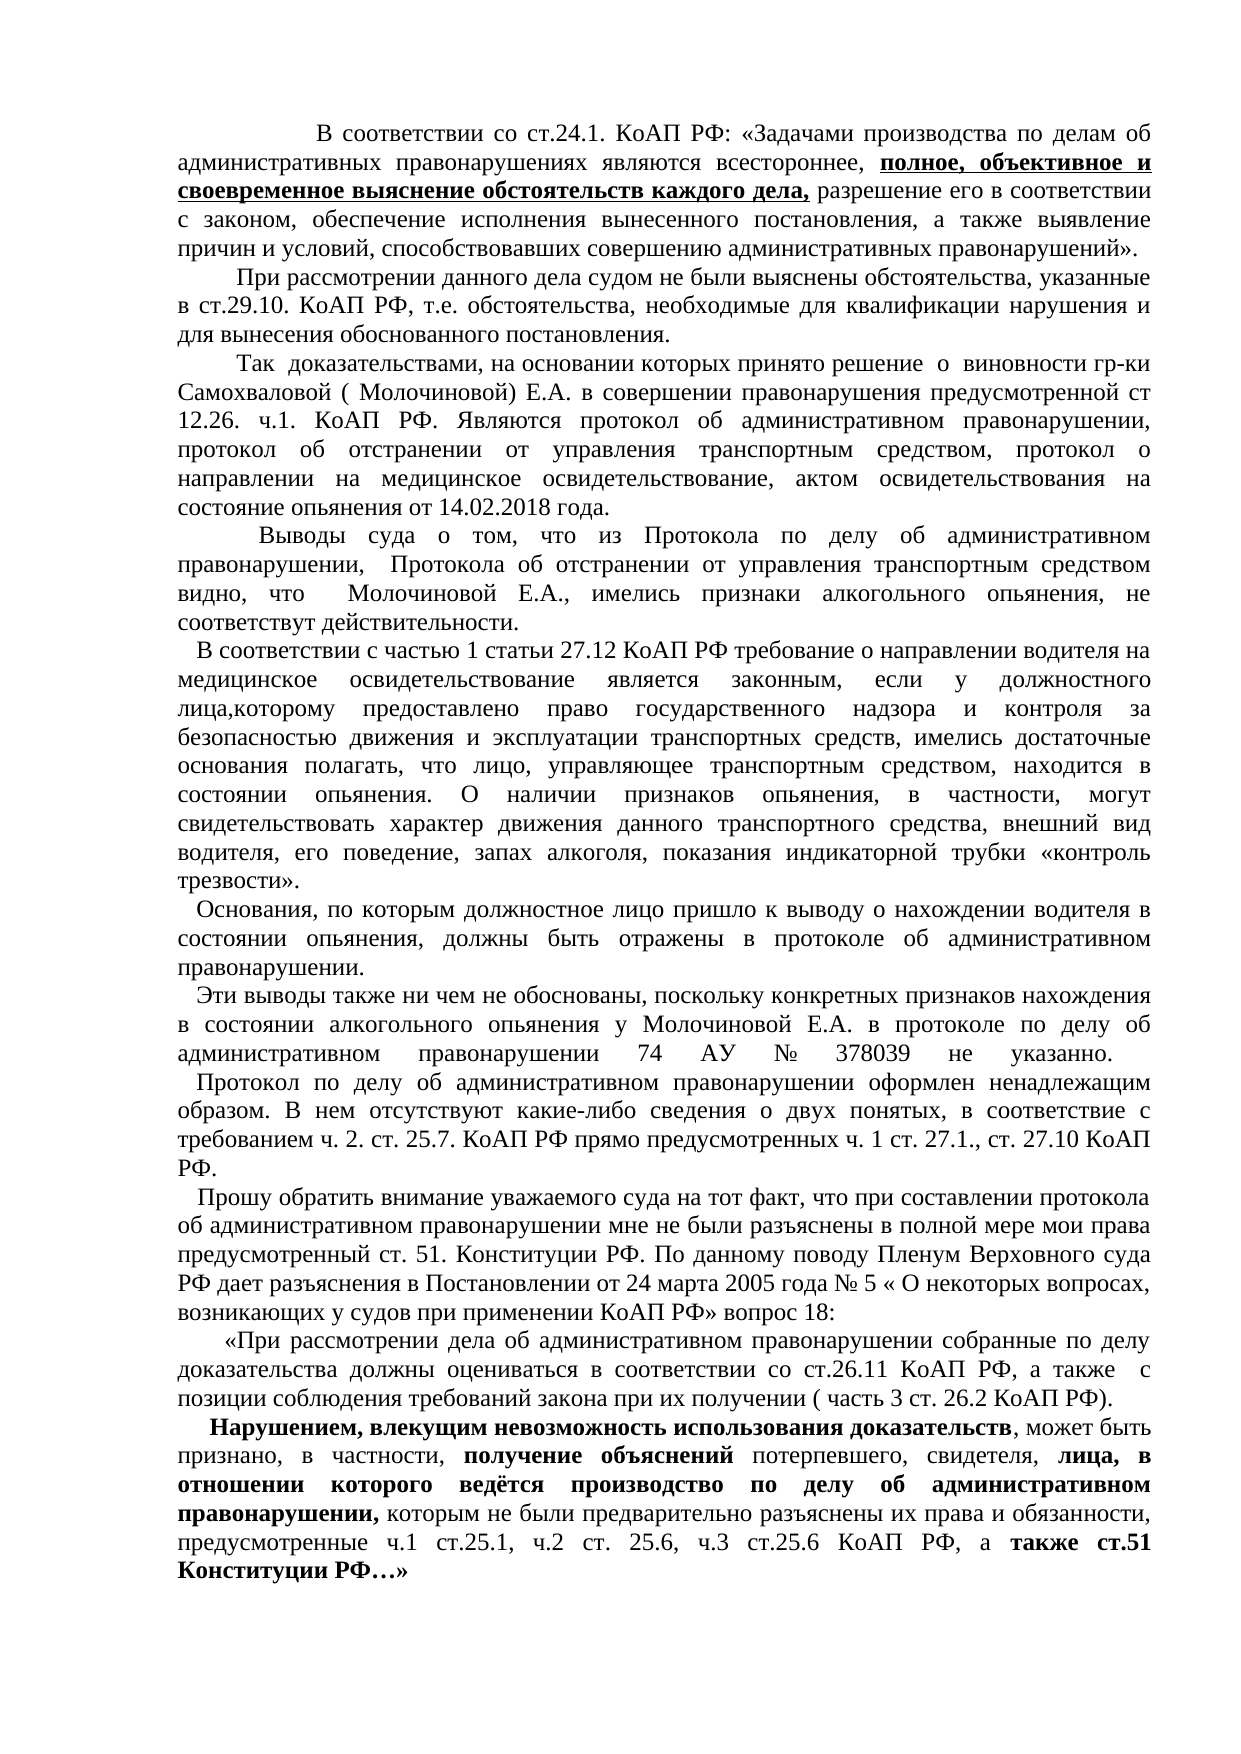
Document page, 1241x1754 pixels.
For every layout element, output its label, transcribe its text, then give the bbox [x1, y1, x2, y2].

text Нарушением, влекущим невозможность использования доказательств, может быть признано, в частности, получение объяснений потерпевшего, свидетеля, лица, в отношении которого ведётся производство по делу об административном правонарушении, которым не были предварительно разъяснены их права и обязанности, предусмотренные ч.1 ст.25.1, ч.2 ст. 25.6, ч.3 ст.25.6 КоАП РФ, а также ст.51 Конституции РФ…» [177, 1412, 1152, 1584]
text При рассмотрении данного дела судом не были выяснены обстоятельства, указанные в ст.29.10. КоАП РФ, т.е. обстоятельства, необходимые для квалификации нарушения и для вынесения обоснованного постановления. [177, 262, 1152, 348]
text «При рассмотрении дела об административном правонарушении собранные по делу доказательства должны оцениваться в соответствии со ст.26.11 КоАП РФ, а также с позиции соблюдения требований закона при их получении ( часть 3 ст. 26.2 КоАП РФ). [177, 1326, 1152, 1412]
text В соответствии со ст.24.1. КоАП РФ: «Задачами производства по делам об административных правонарушениях являются всестороннее, полное, объективное и своевременное выяснение обстоятельств каждого дела, разрешение его в соответствии с законом, обеспечение исполнения вынесенного постановления, а также выявление причин и условий, способствовавших совершению административных правонарушений». [177, 118, 1152, 262]
text Прошу обратить внимание уважаемого суда на тот факт, что при составлении протокола об административном правонарушении мне не были разъяснены в полной мере мои права предусмотренный ст. 51. Конституции РФ. По данному поводу Пленум Верховного суда РФ дает разъяснения в Постановлении от 24 марта 2005 года № 5 « О некоторых вопросах, возникающих у судов при применении КоАП РФ» вопрос 18: [177, 1182, 1152, 1326]
text Выводы суда о том, что из Протокола по делу об административном правонарушении, Протокола об отстранении от управления транспортным средством видно, что Молочиновой Е.А., имелись признаки алкогольного опьянения, не соответствут действительности. В соответствии с частью 1 статьи 27.12 КоАП РФ требование о направлении водителя на медицинское освидетельствование является законным, если у должностного лица,которому предоставлено право государственного надзора и контроля за безопасностью движения и эксплуатации транспортных средств, имелись достаточные основания полагать, что лицо, управляющее транспортным средством, находится в состоянии опьянения. О наличии признаков опьянения, в частности, могут свидетельствовать характер движения данного транспортного средства, внешний вид водителя, его поведение, запах алкоголя, показания индикаторной трубки «контроль трезвости». Основания, по которым должностное лицо пришло к выводу о нахождении водителя в состоянии опьянения, должны быть отражены в протоколе об административном правонарушении. Эти выводы также ни чем не обоснованы, поскольку конкретных признаков нахождения в состоянии алкогольного опьянения у Молочиновой Е.А. в протоколе по делу об административном правонарушении 74 АУ № 378039 не указанно. Протокол по делу об административном правонарушении оформлен ненадлежащим образом. В нем отсутствуют какие-либо сведения о двух понятых, в соответствие с требованием ч. 2. ст. 25.7. КоАП РФ прямо предусмотренных ч. 1 ст. 27.1., ст. 27.10 КоАП РФ. [177, 521, 1152, 1182]
text Так доказательствами, на основании которых принято решение о виновности гр-ки Самохваловой ( Молочиновой) Е.А. в совершении правонарушения предусмотренной ст 12.26. ч.1. КоАП РФ. Являются протокол об административном правонарушении, протокол об отстранении от управления транспортным средством, протокол о направлении на медицинское освидетельствование, актом освидетельствования на состояние опьянения от 14.02.2018 года. [177, 348, 1152, 521]
